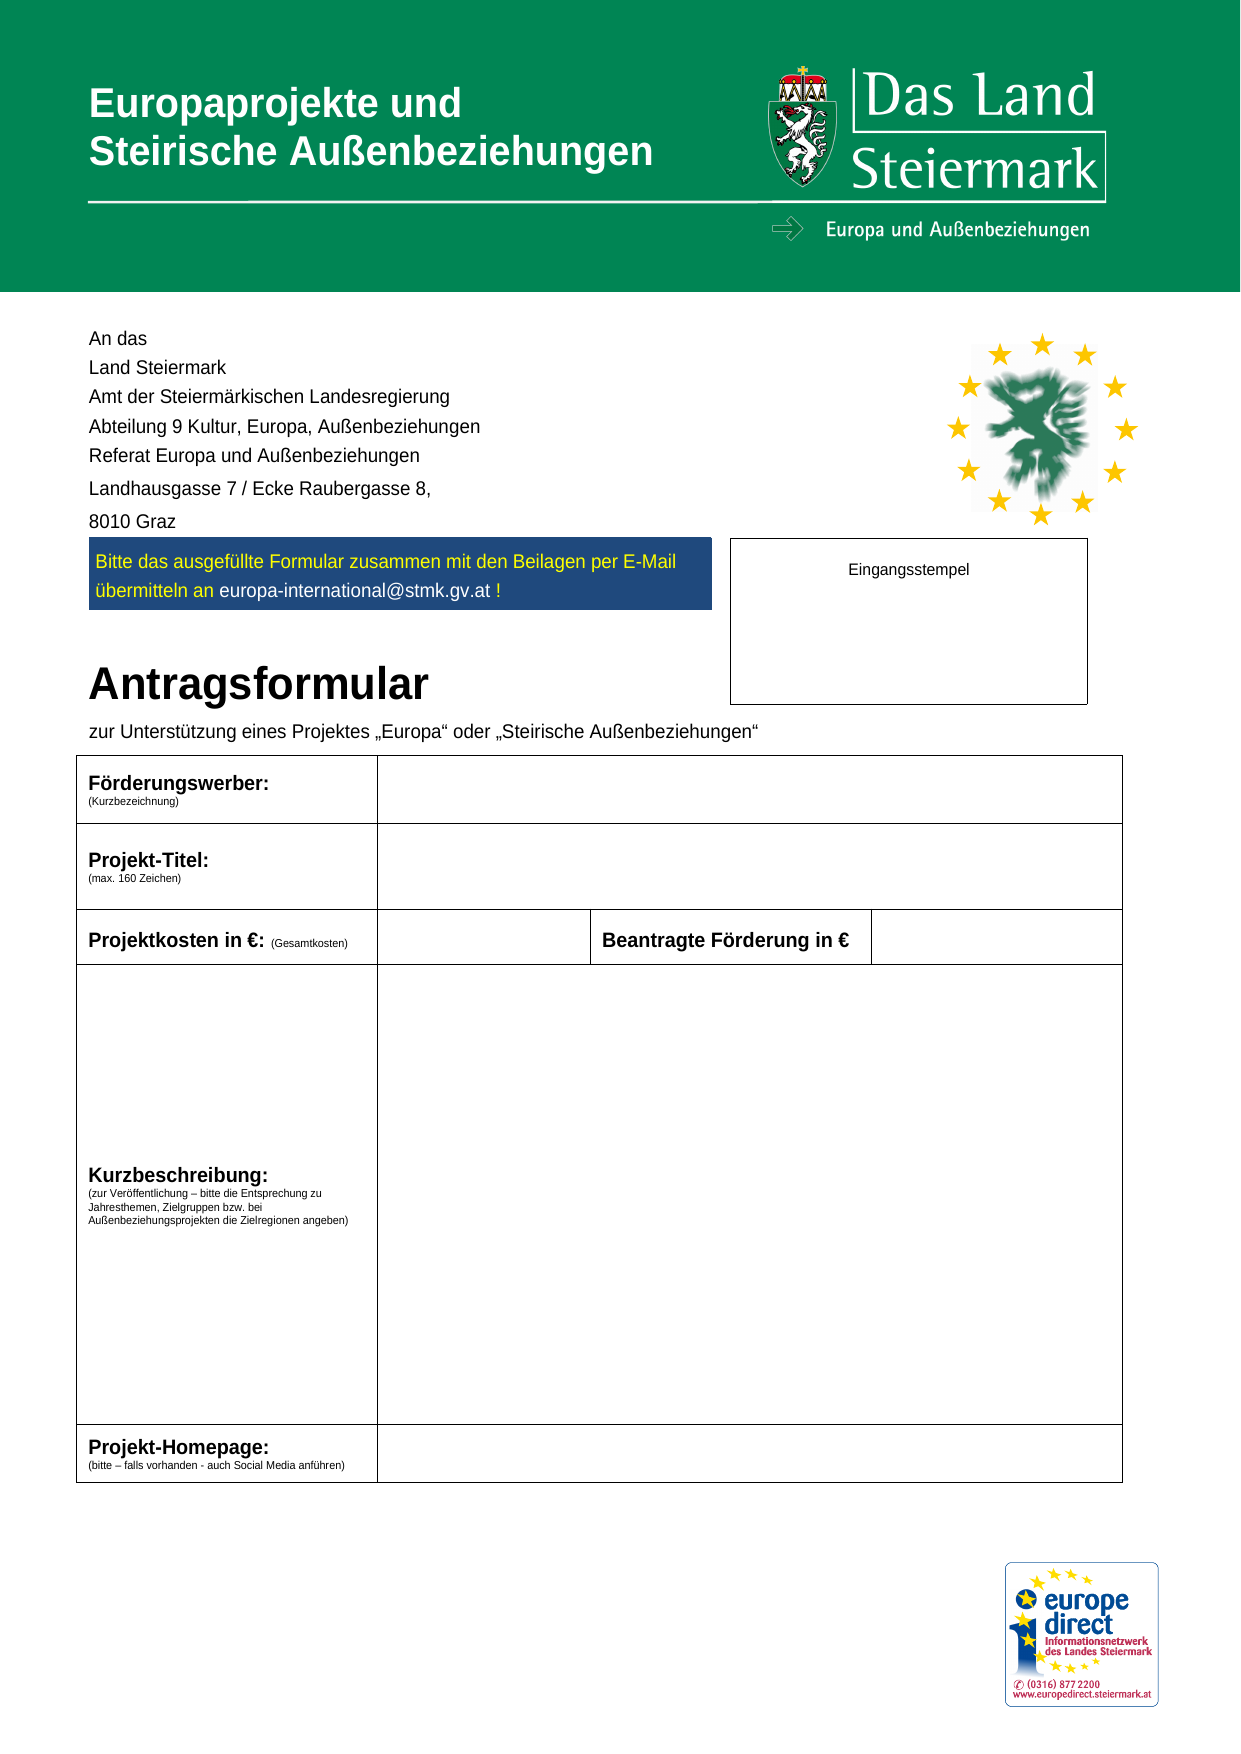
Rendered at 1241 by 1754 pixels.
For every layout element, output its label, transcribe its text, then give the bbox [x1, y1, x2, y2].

picture [1005, 500, 1076, 504]
table_cell Beantragte Förderung in € [591, 910, 871, 964]
text Landhausgasse 7 / Ecke Raubergasse 8, [89, 471, 1152, 500]
table_cell Projekt-Titel: (max. 160 Zeichen) [77, 824, 377, 908]
table_cell [378, 965, 1122, 1424]
text Antragsformular [89, 604, 1152, 709]
table_cell [378, 1425, 1122, 1482]
table_header Förderungswerber: (Kurzbezeichnung) [77, 756, 377, 822]
text An das [89, 321, 1152, 350]
picture [971, 500, 994, 504]
table_cell [872, 910, 1122, 964]
text Amt der Steiermärkischen Landesregierung [89, 379, 1152, 408]
text Abteilung 9 Kultur, Europa, Außenbeziehungen [89, 408, 1152, 437]
table_cell Kurzbeschreibung: (zur Veröffentlichung – bitte die Entsprechung zu Jahresthemen, Zielgruppen bzw. bei Außenbeziehungsprojekten die Zielregionen angeben) [77, 965, 377, 1424]
table_cell [378, 824, 1122, 908]
table_cell Projektkosten in €: (Gesamtkosten) [77, 910, 377, 964]
table_cell Projekt-Homepage: (bitte – falls vorhanden - auch Social Media anführen) [77, 1425, 377, 1482]
table_header [378, 756, 1122, 822]
text 8010 Graz [89, 504, 1152, 533]
picture [977, 466, 1098, 471]
picture [0, 0, 1241, 292]
table_cell [378, 910, 590, 964]
text Referat Europa und Außenbeziehungen [89, 437, 1152, 466]
text zur Unterstützung eines Projektes „Europa“ oder „Steirische Außenbeziehungen“ [89, 713, 1152, 743]
text Land Steiermark [89, 350, 1152, 379]
